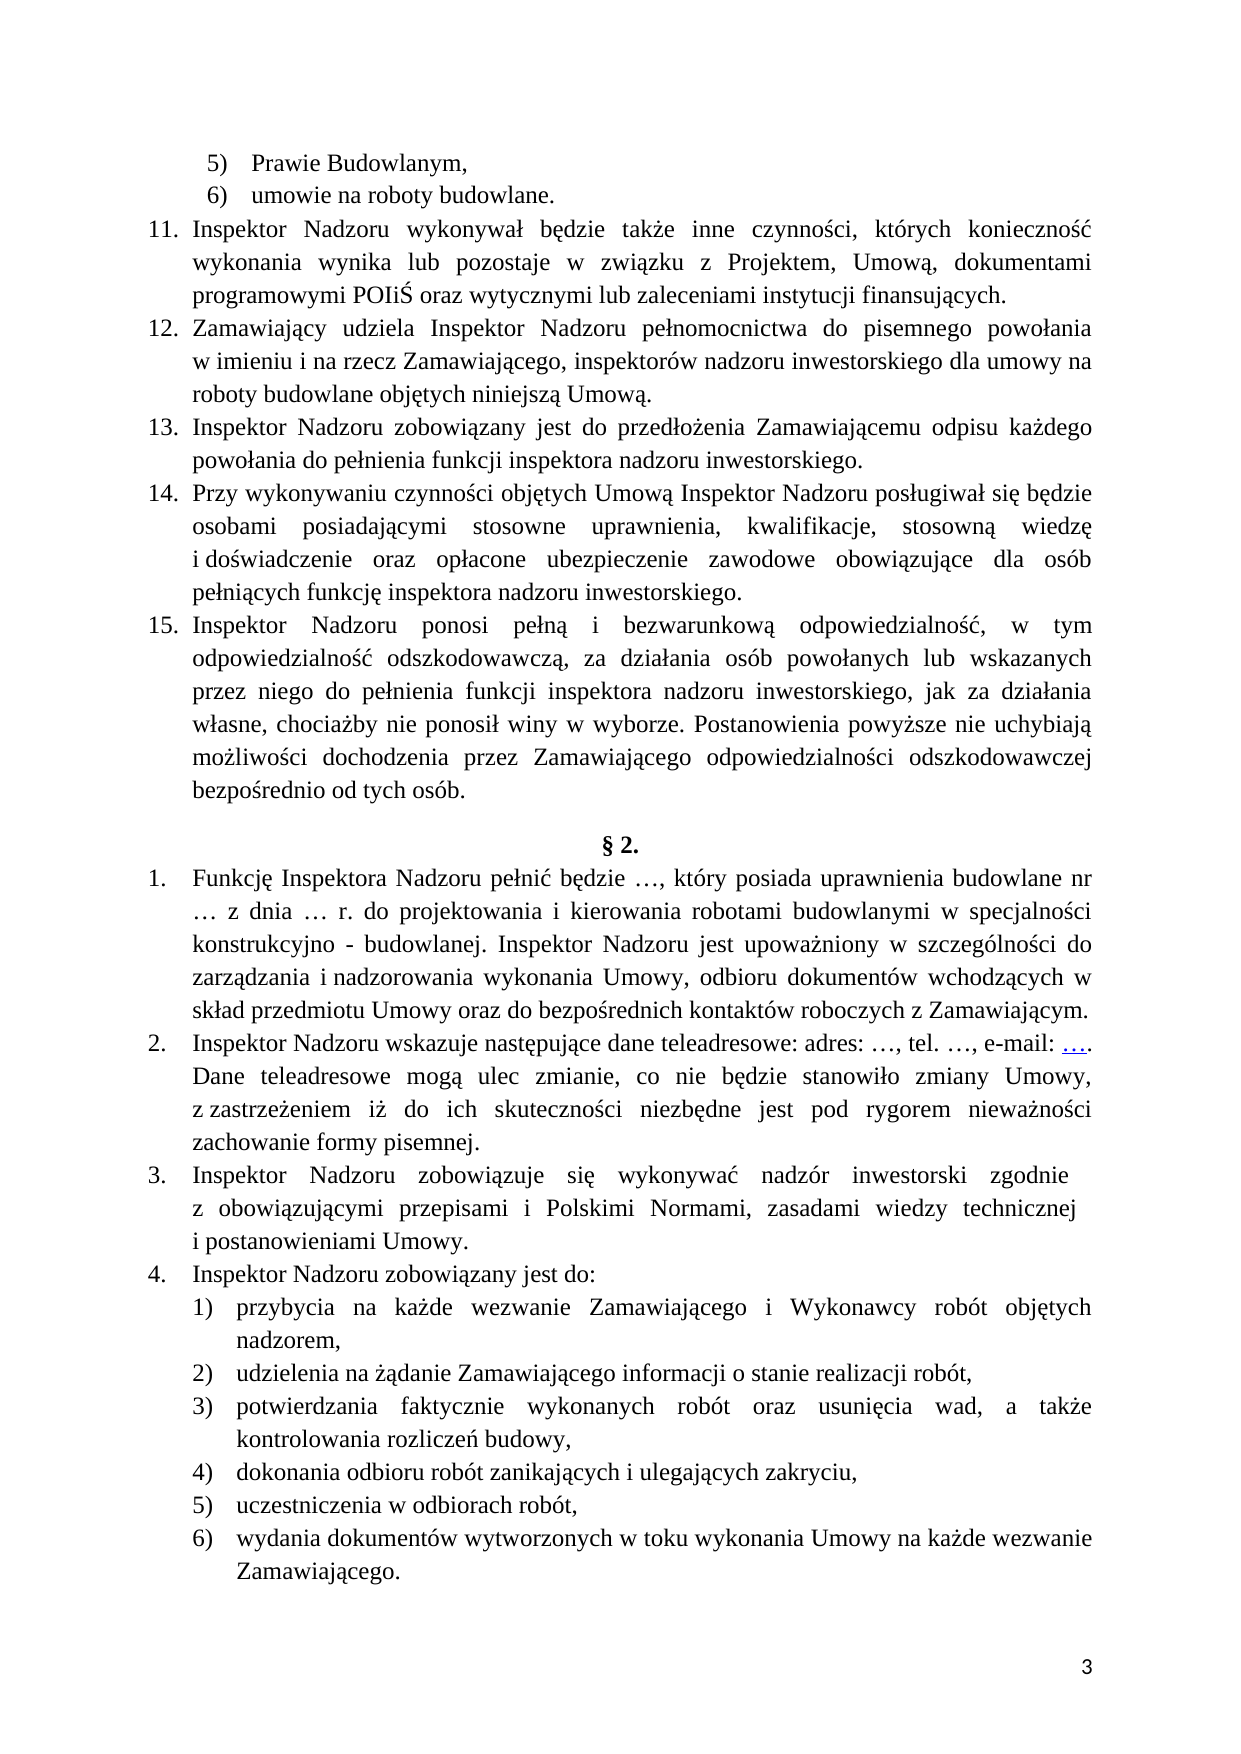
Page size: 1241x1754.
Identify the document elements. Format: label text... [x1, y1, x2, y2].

list Inspektor Nadzoru wskazuje następujące dane teleadresowe: adres: …, tel. …, e-mail: …. Dane teleadresowe mogą ulec zmianie, co nie będzie stanowiło zmiany Umowy, z zastrzeżeniem iż do ich skuteczności niezbędne jest pod rygorem nieważności zachowanie formy pisemnej. [148, 1028, 1093, 1156]
list Inspektor Nadzoru wykonywał będzie także inne czynności, których konieczność wykonania wynika lub pozostaje w związku z Projektem, Umową, dokumentami programowymi POIiŚ oraz wytycznymi lub zaleceniami instytucji finansujących. [148, 214, 1093, 308]
list przybycia na każde wezwanie Zamawiającego i Wykonawcy robót objętych nadzorem, [192, 1292, 1093, 1354]
list Zamawiający udziela Inspektor Nadzoru pełnomocnictwa do pisemnego powołania w imieniu i na rzecz Zamawiającego, inspektorów nadzoru inwestorskiego dla umowy na roboty budowlane objętych niniejszą Umową. [148, 313, 1093, 407]
list Inspektor Nadzoru ponosi pełną i bezwarunkową odpowiedzialność, w tym odpowiedzialność odszkodowawczą, za działania osób powołanych lub wskazanych przez niego do pełnienia funkcji inspektora nadzoru inwestorskiego, jak za działania własne, chociażby nie ponosił winy w wyborze. Postanowienia powyższe nie uchybiają możliwości dochodzenia przez Zamawiającego odpowiedzialności odszkodowawczej bezpośrednio od tych osób. [148, 610, 1093, 804]
list Inspektor Nadzoru zobowiązany jest do: [148, 1259, 1093, 1288]
text § 2. [148, 830, 1093, 859]
list Inspektor Nadzoru zobowiązany jest do przedłożenia Zamawiającemu odpisu każdego powołania do pełnienia funkcji inspektora nadzoru inwestorskiego. [148, 412, 1093, 473]
list Inspektor Nadzoru zobowiązuje się wykonywać nadzór inwestorski zgodnie z obowiązującymi przepisami i Polskimi Normami, zasadami wiedzy technicznej i postanowieniami Umowy. [148, 1160, 1093, 1255]
list umowie na roboty budowlane. [207, 181, 1093, 209]
list uczestniczenia w odbiorach robót, [192, 1490, 1093, 1519]
list Prawie Budowlanym, [207, 148, 1093, 176]
list Funkcję Inspektora Nadzoru pełnić będzie …, który posiada uprawnienia budowlane nr … z dnia … r. do projektowania i kierowania robotami budowlanymi w specjalności konstrukcyjno - budowlanej. Inspektor Nadzoru jest upoważniony w szczególności do zarządzania i nadzorowania wykonania Umowy, odbioru dokumentów wchodzących w skład przedmiotu Umowy oraz do bezpośrednich kontaktów roboczych z Zamawiającym. [148, 863, 1093, 1024]
list potwierdzania faktycznie wykonanych robót oraz usunięcia wad, a także kontrolowania rozliczeń budowy, [192, 1391, 1093, 1453]
list dokonania odbioru robót zanikających i ulegających zakryciu, [192, 1457, 1093, 1486]
list wydania dokumentów wytworzonych w toku wykonania Umowy na każde wezwanie Zamawiającego. [192, 1523, 1093, 1585]
list Przy wykonywaniu czynności objętych Umową Inspektor Nadzoru posługiwał się będzie osobami posiadającymi stosowne uprawnienia, kwalifikacje, stosowną wiedzę i doświadczenie oraz opłacone ubezpieczenie zawodowe obowiązujące dla osób pełniących funkcję inspektora nadzoru inwestorskiego. [148, 478, 1093, 606]
list udzielenia na żądanie Zamawiającego informacji o stanie realizacji robót, [192, 1358, 1093, 1387]
